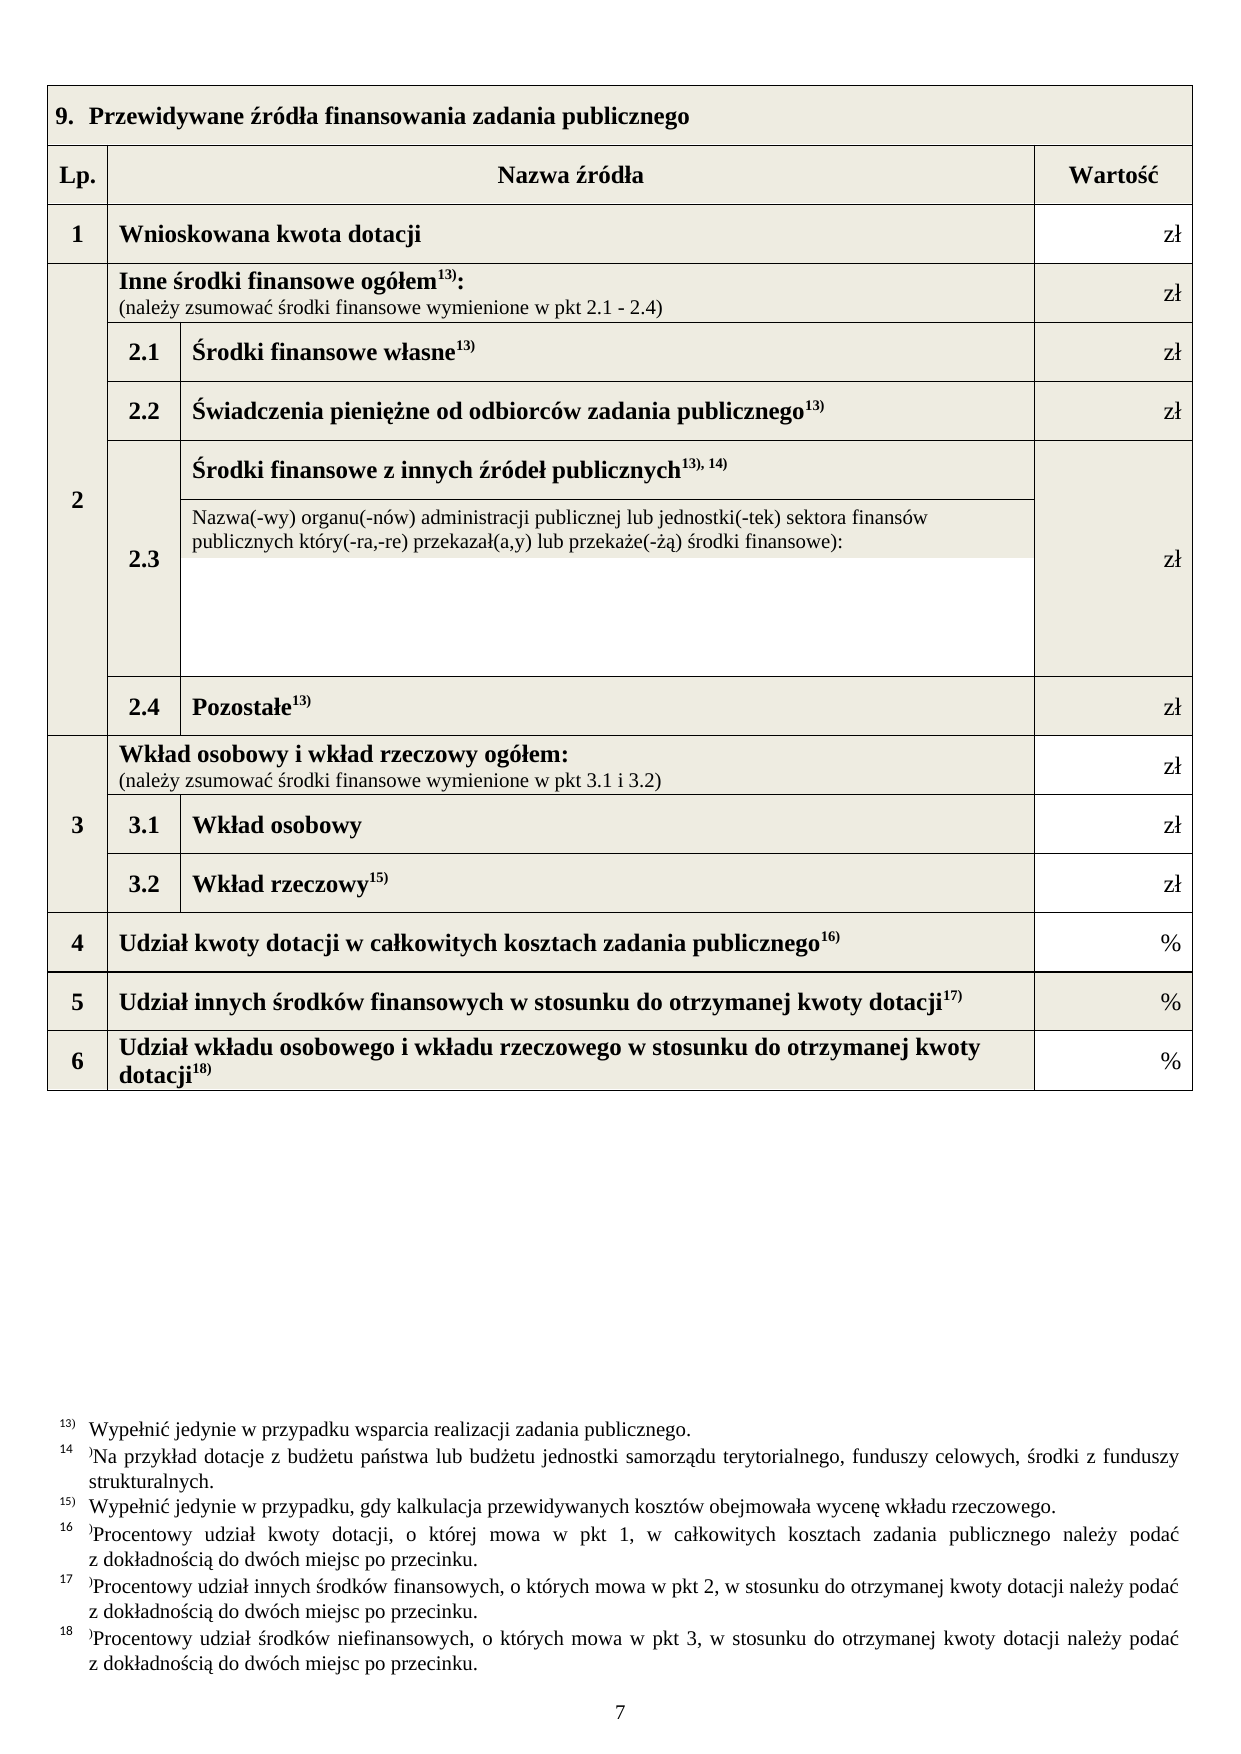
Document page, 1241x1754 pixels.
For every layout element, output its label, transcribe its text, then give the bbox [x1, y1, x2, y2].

table_cell Wkład osobowy [181, 795, 1034, 853]
table_cell Lp. [48, 146, 107, 203]
table_cell zł [1035, 677, 1192, 735]
table_cell Udział kwoty dotacji w całkowitych kosztach zadania publicznego) [108, 913, 1034, 971]
table_cell 1 [48, 205, 107, 263]
table_cell 2 [48, 264, 107, 735]
table_cell Inne środki finansowe ogółem13): (należy zsumować środki finansowe wymienione w pkt 2.1 - 2.4) [108, 264, 1034, 322]
table_cell Udział wkładu osobowego i wkładu rzeczowego w stosunku do otrzymanej kwoty dotacji) [108, 1031, 1034, 1089]
table_cell zł [1035, 854, 1192, 912]
table_cell Nazwa(-wy) organu(-nów) administracji publicznej lub jednostki(-tek) sektora finansów publicznych który(-ra,-re) przekazał(a,y) lub przekaże(-żą) środki finansowe): [181, 500, 1034, 558]
table_cell 4 [48, 913, 107, 971]
table_cell zł [1035, 205, 1192, 263]
table_cell Nazwa źródła [108, 146, 1034, 203]
table_cell Środki finansowe z innych źródeł publicznych13), ) [181, 441, 1034, 499]
table_cell zł [1035, 264, 1192, 322]
table_cell Udział innych środków finansowych w stosunku do otrzymanej kwoty dotacji) [108, 973, 1034, 1030]
table_cell Wkład osobowy i wkład rzeczowy ogółem: (należy zsumować środki finansowe wymienione w pkt 3.1 i 3.2) [108, 736, 1034, 794]
table_cell zł [1035, 795, 1192, 853]
table_header Przewidywane źródła finansowania zadania publicznego [48, 86, 1192, 144]
table_cell % [1035, 973, 1192, 1030]
table_cell Pozostałe13) [181, 677, 1034, 735]
table_cell zł [1035, 441, 1192, 676]
table_cell 2.3 [108, 441, 180, 676]
table_cell zł [1035, 382, 1192, 440]
table_cell % [1035, 913, 1192, 971]
table_cell Wkład rzeczowy) [181, 854, 1034, 912]
table_cell Środki finansowe własne) [181, 323, 1034, 381]
table_cell zł [1035, 736, 1192, 794]
table_cell 6 [48, 1031, 107, 1089]
table_cell Świadczenia pieniężne od odbiorców zadania publicznego13) [181, 382, 1034, 440]
table_cell 3 [48, 736, 107, 912]
table_cell 2.1 [108, 323, 180, 381]
table_cell % [1035, 1031, 1192, 1089]
table_cell 5 [48, 973, 107, 1030]
table_cell Wartość [1035, 146, 1192, 203]
table_cell 3.2 [108, 854, 180, 912]
table_cell [181, 558, 1034, 676]
table_cell 2.4 [108, 677, 180, 735]
table_cell 3.1 [108, 795, 180, 853]
table_cell Wnioskowana kwota dotacji [108, 205, 1034, 263]
table_cell zł [1035, 323, 1192, 381]
table_cell 2.2 [108, 382, 180, 440]
